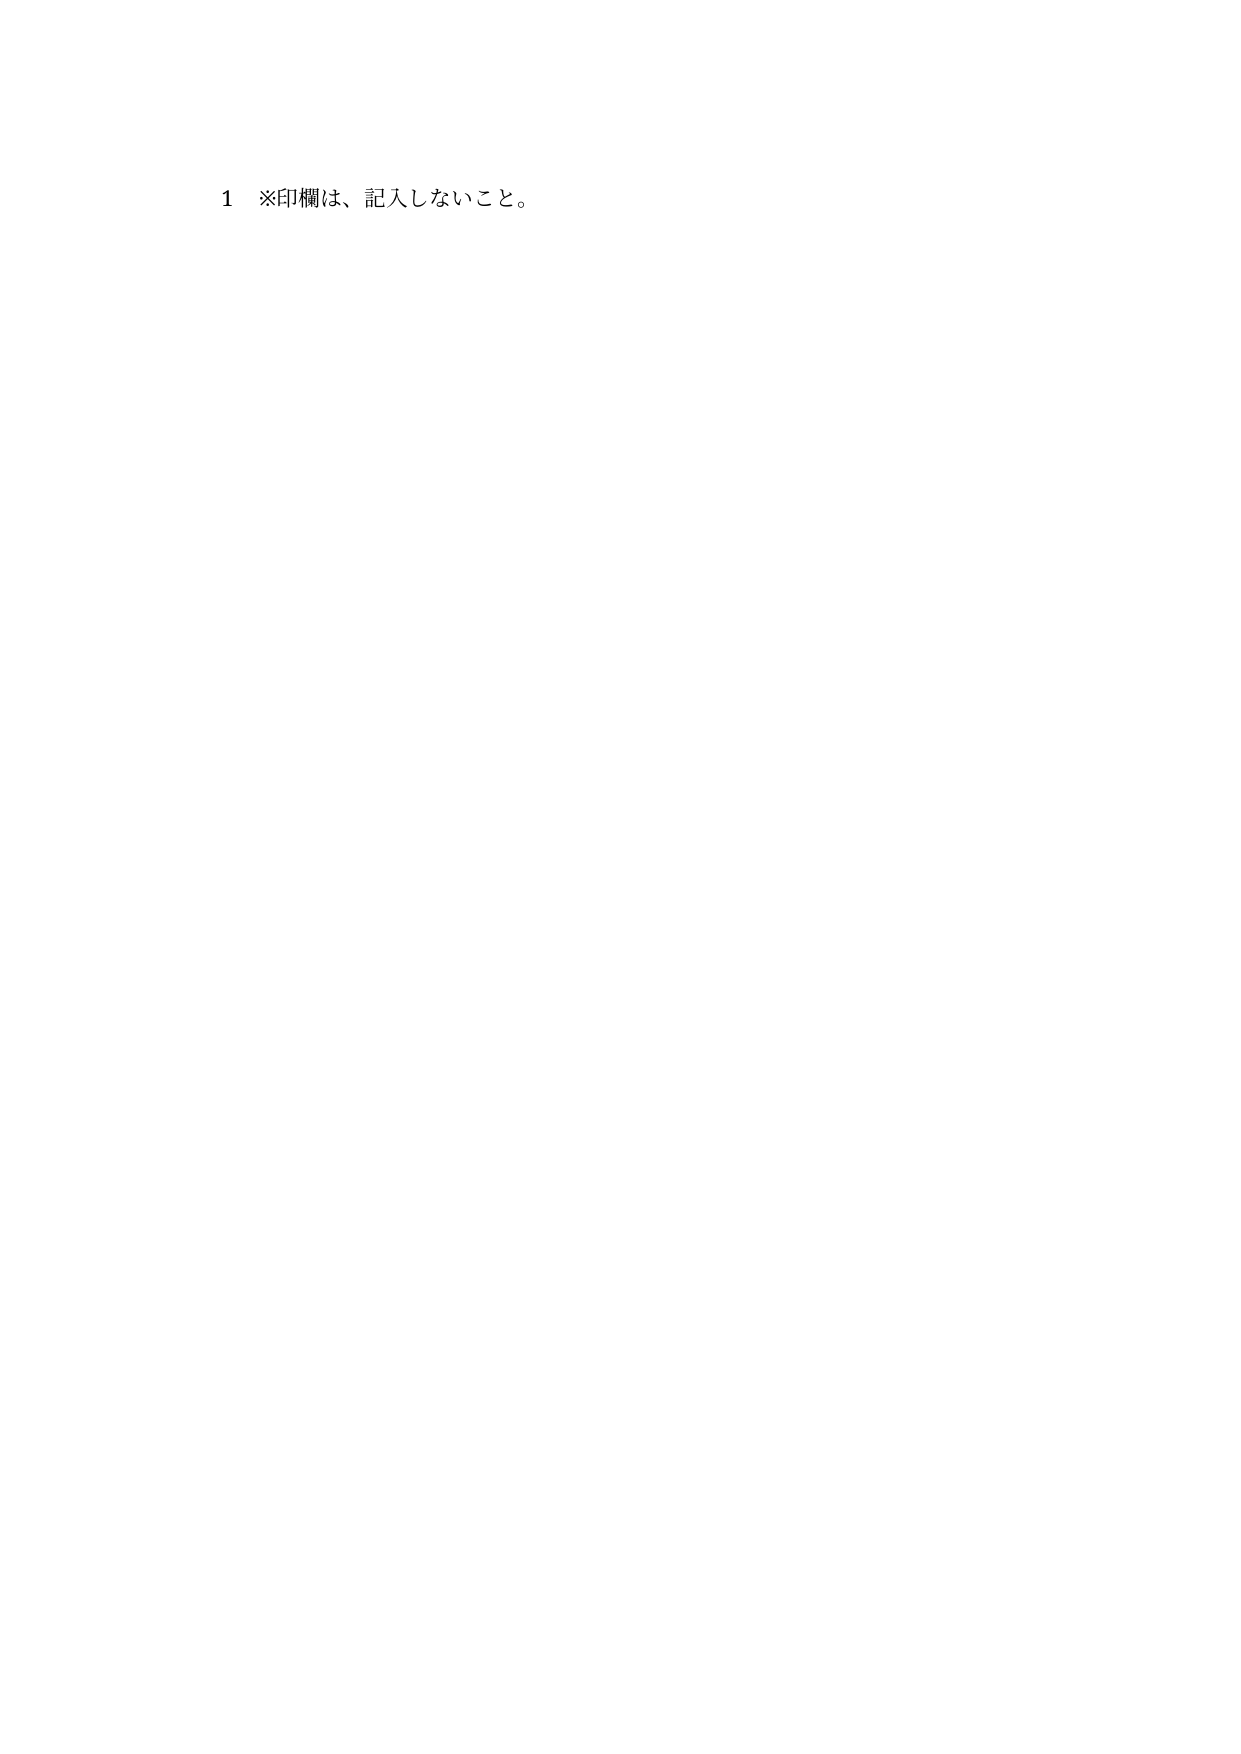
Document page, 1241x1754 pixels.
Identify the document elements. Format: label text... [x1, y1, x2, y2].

list ※印欄は、記入しないこと。 [221, 179, 1122, 214]
